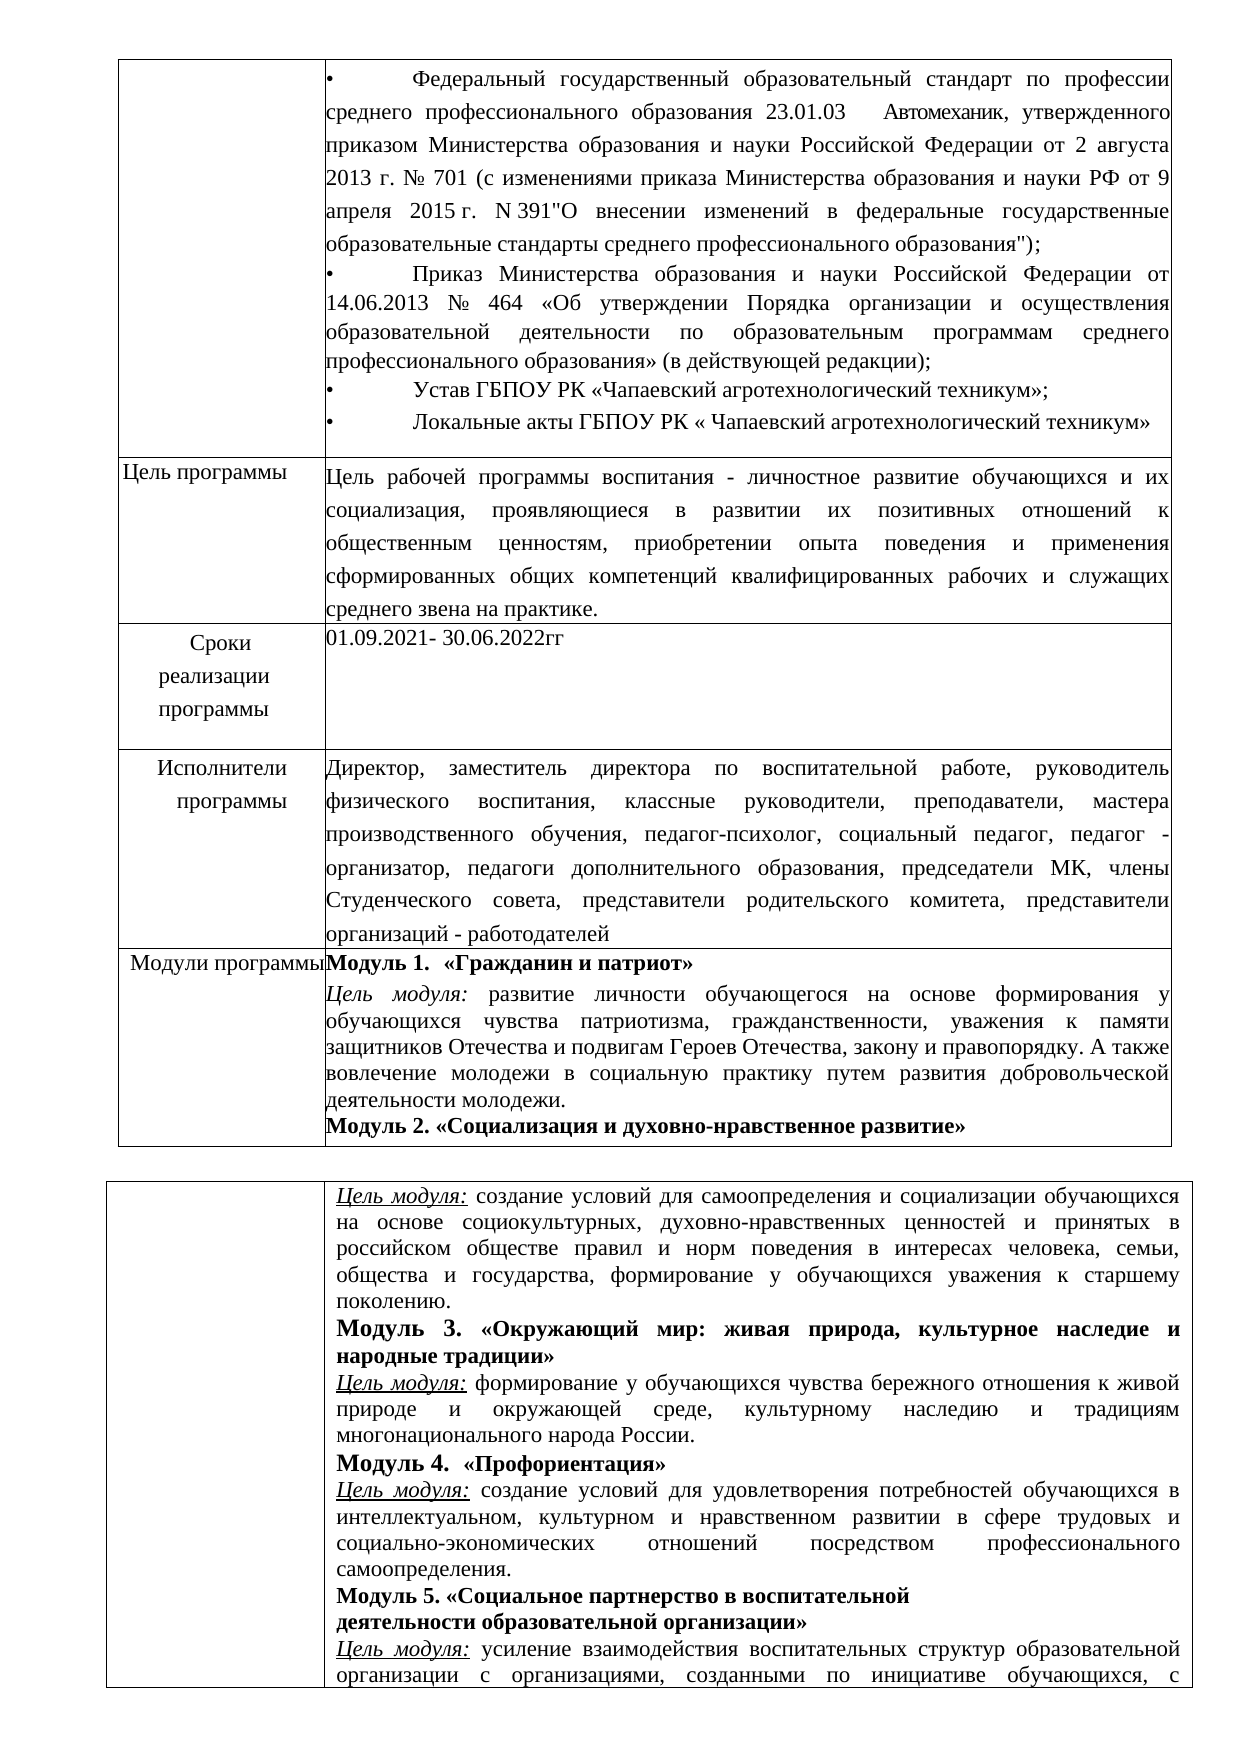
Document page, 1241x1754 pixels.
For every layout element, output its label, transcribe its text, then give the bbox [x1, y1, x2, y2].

table_header Федеральный государственный образовательный стандарт по профессии среднего профессионального образования 23.01.03 Автомеханик, утвержденного приказом Министерства образования и науки Российской Федерации от 2 августа . № 701 (с изменениями приказа Министерства образования и науки РФ от 9 апреля 2015 г. N 391"О внесении изменений в федеральные государственные образовательные стандарты среднего профессионального образования"); Приказ Министерства образования и науки Российской Федерации от 14.06.2013 № 464 «Об утверждении Порядка организации и осуществления образовательной деятельности по образовательным программам среднего профессионального образования» (в действующей редакции); Устав ГБПОУ РК «Чапаевский агротехнологический техникум»; Локальные акты ГБПОУ РК « Чапаевский агротехнологический техникум» [326, 223, 1171, 457]
table_cell Директор, заместитель директора по воспитательной работе, руководитель физического воспитания, классные руководители, преподаватели, мастера производственного обучения, педагог-психолог, социальный педагог, педагог - организатор, педагоги дополнительного образования, председатели МК, члены Студенческого совета, представители родительского комитета, представители организаций - работодателей [326, 750, 1171, 948]
table_header [107, 1182, 324, 1687]
table_cell Цель программы [119, 458, 325, 623]
table_cell 01.09.2021- 30.06.2022гг [326, 624, 1171, 748]
table_cell Сроки реализации программы [119, 624, 325, 748]
table_header [119, 60, 325, 457]
table_cell Модули программы [119, 949, 325, 1146]
table_cell Модуль 1. «Гражданин и патриот» Цель модуля: развитие личности обучающегося на основе формирования у обучающихся чувства патриотизма, гражданственности, уважения к памяти защитников Отечества и подвигам Героев Отечества, закону и правопорядку. А также вовлечение молодежи в социальную практику путем развития добровольческой деятельности молодежи. Модуль 2. «Социализация и духовно-нравственное развитие» [326, 949, 1171, 1146]
table_header Федеральный государственный образовательный стандарт по профессии среднего профессионального образования 23.01.03 Автомеханик, утвержденного приказом Министерства образования и науки Российской Федерации от 2 августа . № 701 (с изменениями приказа Министерства образования и науки РФ от 9 апреля 2015 г. N 391"О внесении изменений в федеральные государственные образовательные стандарты среднего профессионального образования"); Приказ Министерства образования и науки Российской Федерации от 14.06.2013 № 464 «Об утверждении Порядка организации и осуществления образовательной деятельности по образовательным программам среднего профессионального образования» (в действующей редакции); Устав ГБПОУ РК «Чапаевский агротехнологический техникум»; Локальные акты ГБПОУ РК « Чапаевский агротехнологический техникум» [326, 60, 1171, 197]
table_cell Исполнители программы [119, 750, 325, 948]
table_cell Цель рабочей программы воспитания - личностное развитие обучающихся и их социализация, проявляющиеся в развитии их позитивных отношений к общественным ценностям, приобретении опыта поведения и применения сформированных общих компетенций квалифицированных рабочих и служащих среднего звена на практике. [326, 458, 1171, 623]
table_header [325, 1182, 1192, 1687]
